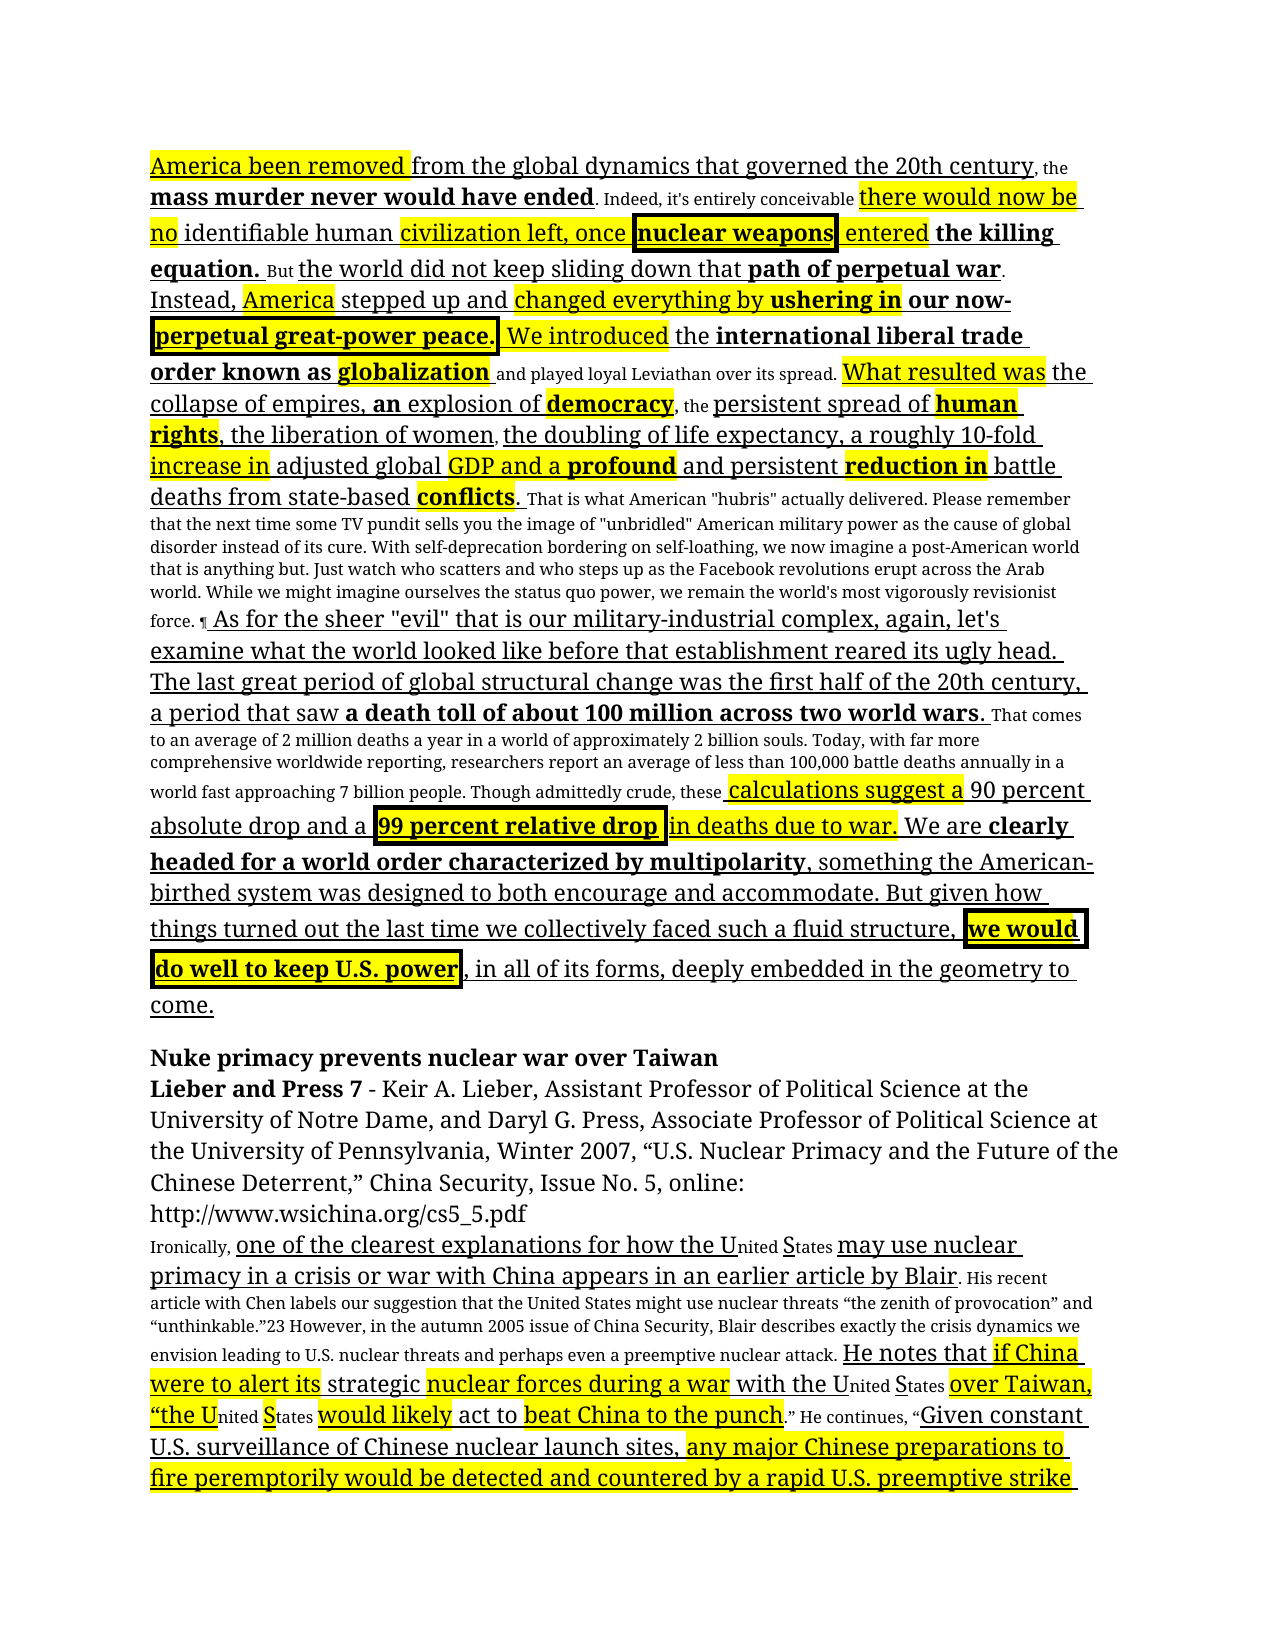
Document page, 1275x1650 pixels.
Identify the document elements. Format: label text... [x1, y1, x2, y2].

subtitle Nuke primacy prevents nuclear war over Taiwan [150, 1041, 1125, 1073]
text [150, 1229, 1095, 1493]
text Lieber and Press 7 - Keir A. Lieber, Assistant Professor of Political Science at the University of Notre Dame, and Daryl G. Press, Associate Professor of Political Science at the University of Pennsylvania, Winter 2007, “U.S. Nuclear Primacy and the Future of the Chinese Deterrent,” China Security, Issue No. 5, online: http://www.wsichina.org/cs5_5.pdf [150, 1073, 1125, 1229]
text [150, 150, 1095, 1021]
